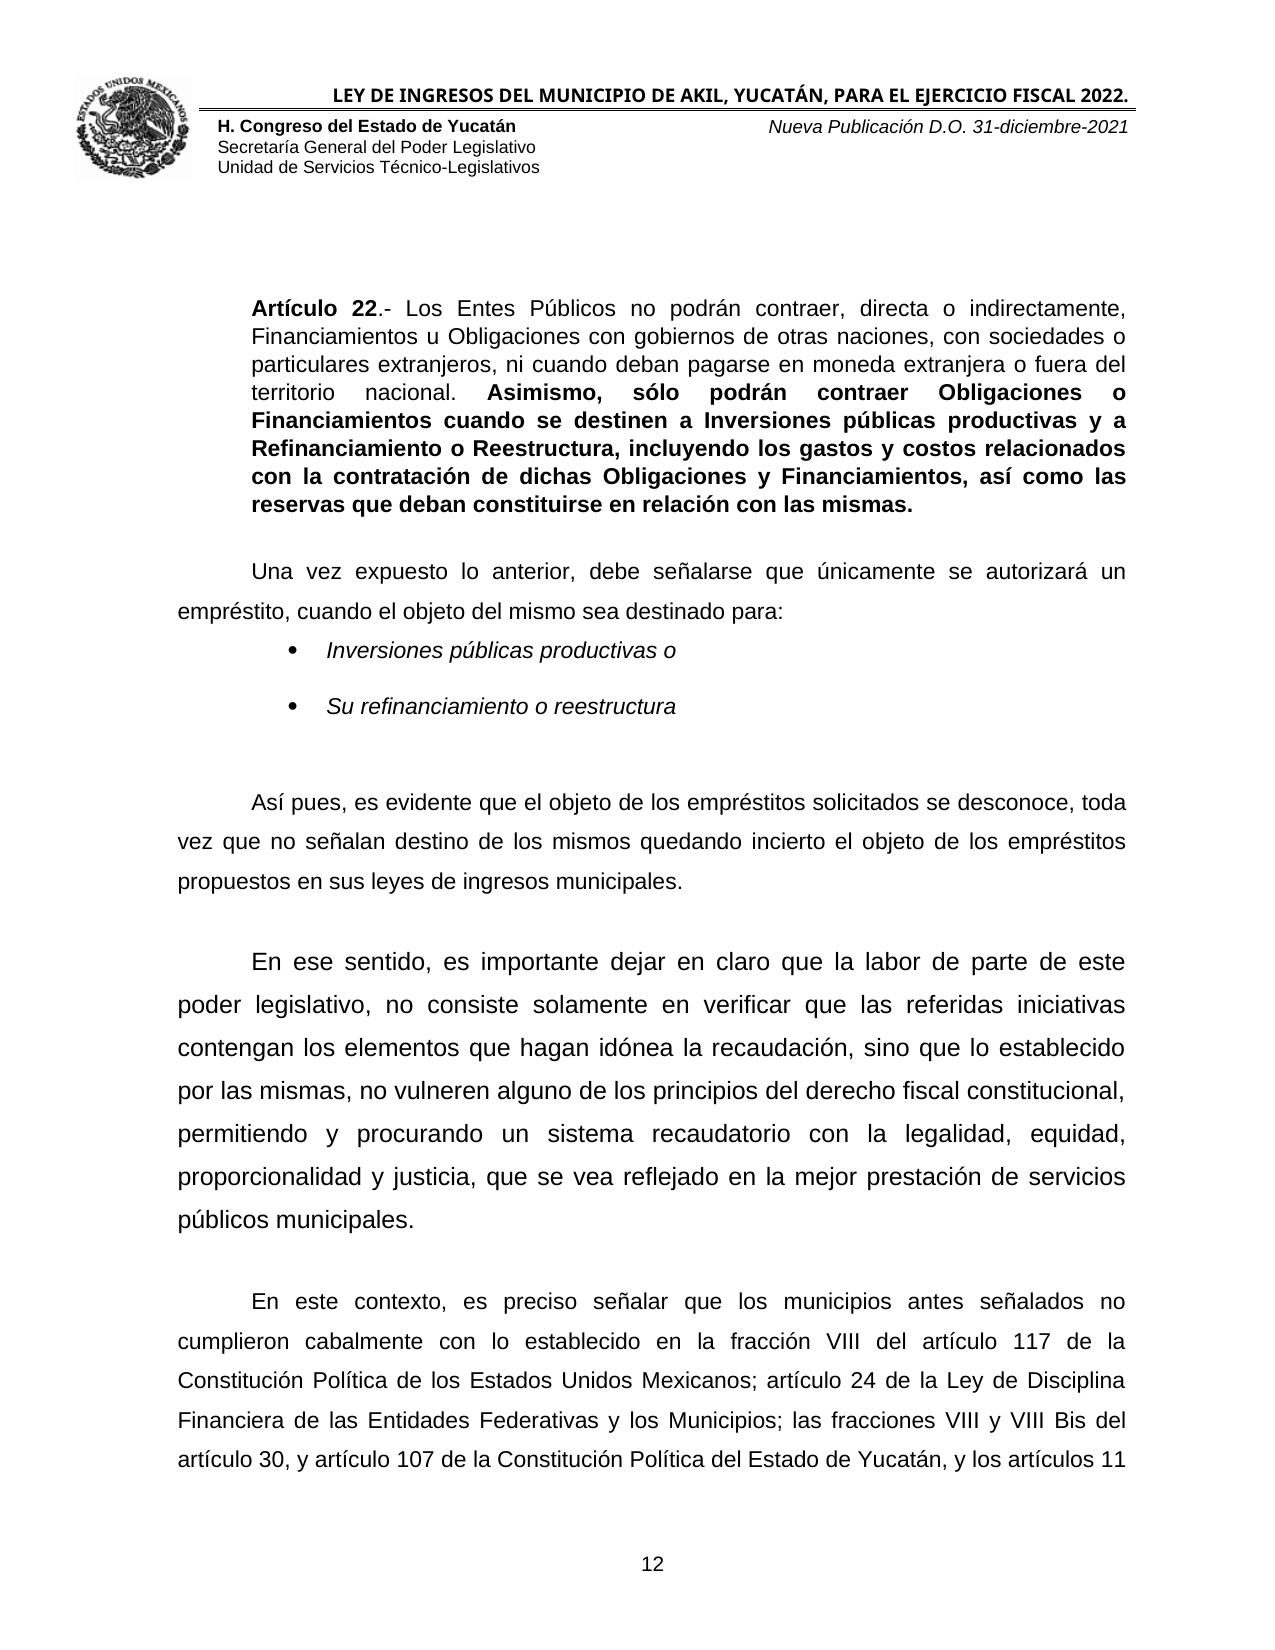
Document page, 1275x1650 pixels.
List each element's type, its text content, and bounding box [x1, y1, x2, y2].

text Artículo 22.- Los Entes Públicos no podrán contraer, directa o indirectamente, Financiamientos u Obligaciones con gobiernos de otras naciones, con sociedades o particulares extranjeros, ni cuando deban pagarse en moneda extranjera o fuera del territorio nacional. Asimismo, sólo podrán contraer Obligaciones o Financiamientos cuando se destinen a Inversiones públicas productivas y a Refinanciamiento o Reestructura, incluyendo los gastos y costos relacionados con la contratación de dichas Obligaciones y Financiamientos, así como las reservas que deban constituirse en relación con las mismas. [251, 295, 1127, 517]
text Una vez expuesto lo anterior, debe señalarse que únicamente se autorizará un empréstito, cuando el objeto del mismo sea destinado para: [177, 558, 1127, 624]
list Inversiones públicas productivas o [288, 637, 1127, 663]
list Su refinanciamiento o reestructura [288, 693, 1127, 719]
text Así pues, es evidente que el objeto de los empréstitos solicitados se desconoce, toda vez que no señalan destino de los mismos quedando incierto el objeto de los empréstitos propuestos en sus leyes de ingresos municipales. [177, 789, 1127, 894]
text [177, 1288, 1127, 1472]
text En ese sentido, es importante dejar en claro que la labor de parte de este poder legislativo, no consiste solamente en verificar que las referidas iniciativas contengan los elementos que hagan idónea la recaudación, sino que lo establecido por las mismas, no vulneren alguno de los principios del derecho fiscal constitucional, permitiendo y procurando un sistema recaudatorio con la legalidad, equidad, proporcionalidad y justicia, que se vea reflejado en la mejor prestación de servicios públicos municipales. [177, 947, 1127, 1234]
